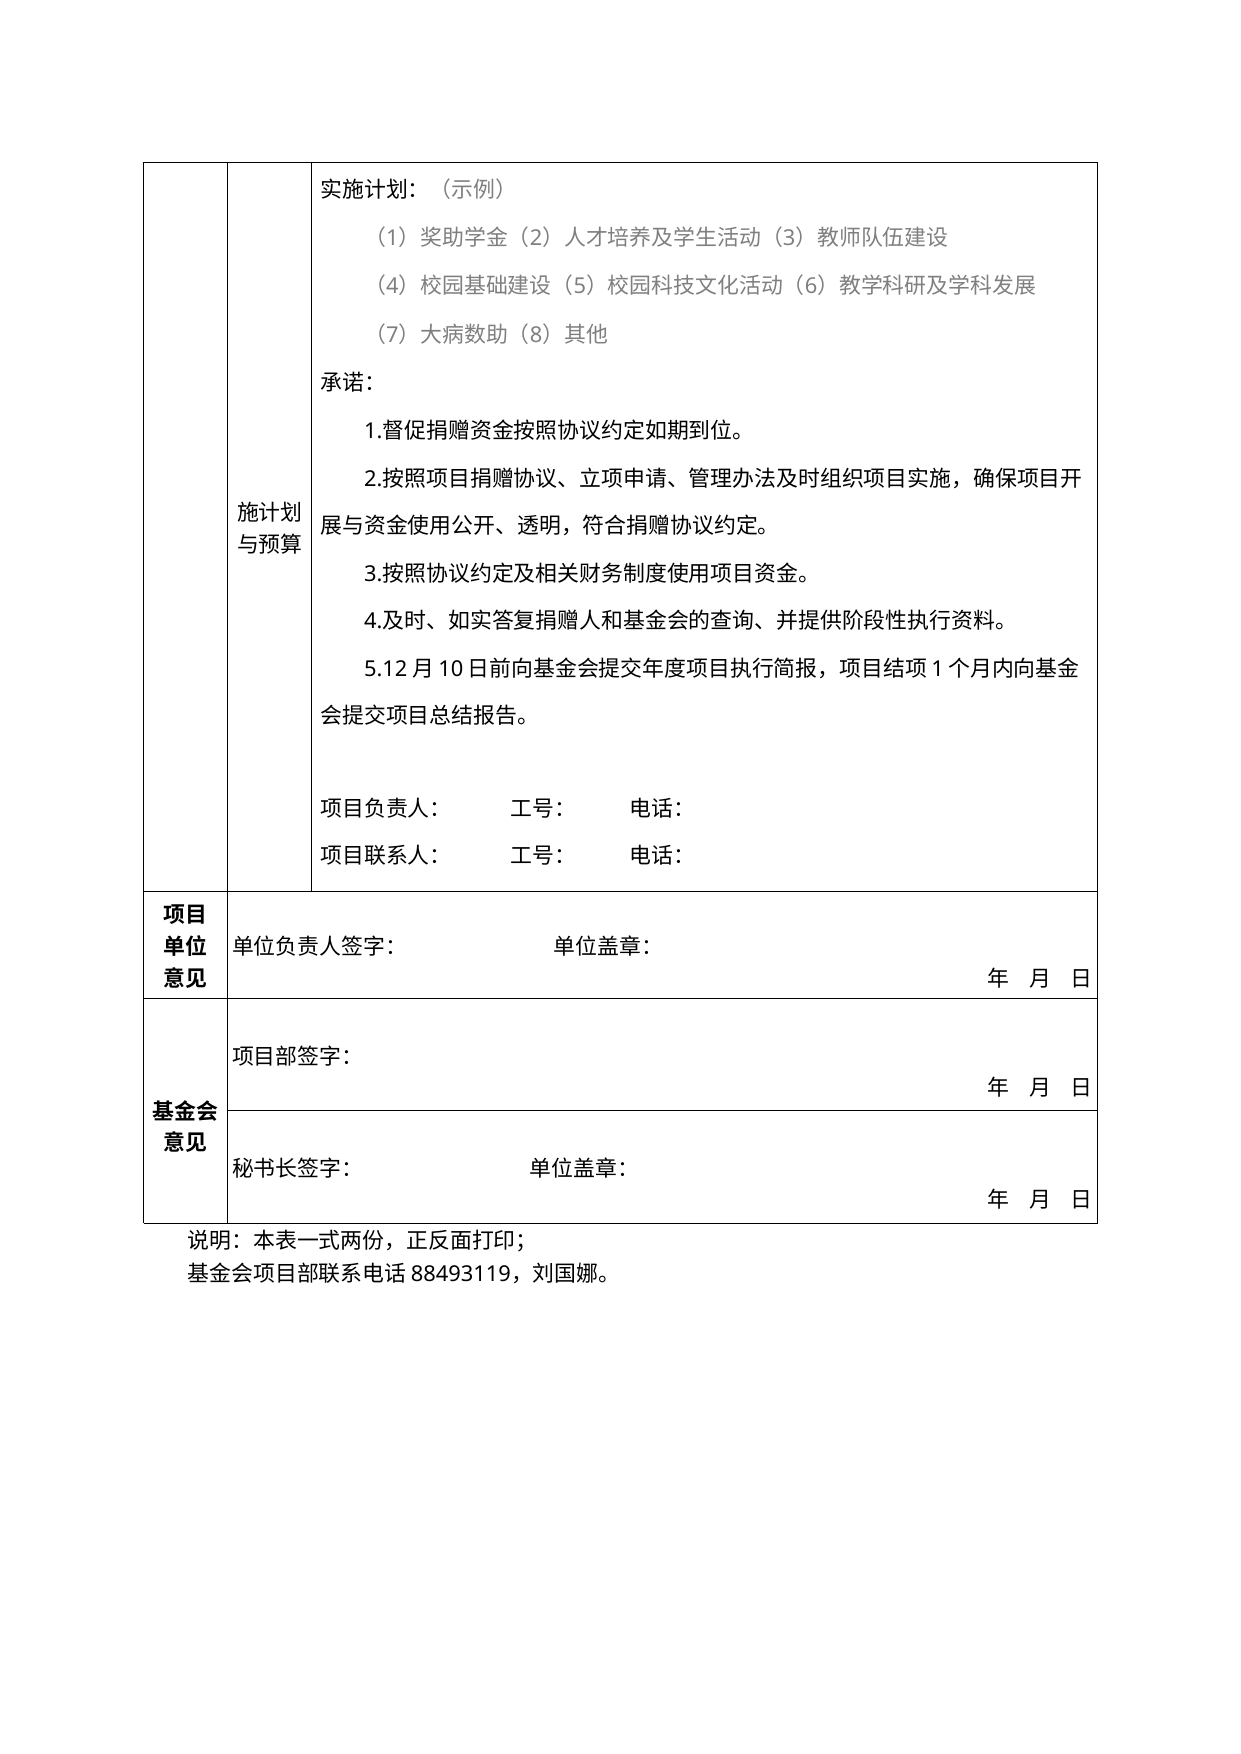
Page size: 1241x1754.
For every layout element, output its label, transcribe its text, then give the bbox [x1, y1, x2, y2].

text 基金会项目部联系电话88493119，刘国娜。 [187, 1256, 1053, 1288]
table_cell 秘书长签字： 单位盖章： 年 月 日 [228, 1111, 1097, 1222]
text 说明：本表一式两份，正反面打印； [187, 1224, 1053, 1256]
table_cell 实施计划：（示例） （1）奖助学金（2）人才培养及学生活动（3）教师队伍建设 （4）校园基础建设（5）校园科技文化活动（6）教学科研及学科发展 （7）大病数助（8）其他 承诺： 1.督促捐赠资金按照协议约定如期到位。 2.按照项目捐赠协议、立项申请、管理办法及时组织项目实施，确保项目开展与资金使用公开、透明，符合捐赠协议约定。 3.按照协议约定及相关财务制度使用项目资金。 4.及时、如实答复捐赠人和基金会的查询、并提供阶段性执行资料。 5.12月10日前向基金会提交年度项目执行简报，项目结项1个月内向基金会提交项目总结报告。 项目负责人： 工号： 电话： 项目联系人： 工号： 电话： [312, 163, 1097, 891]
table_cell 基金会意见 [144, 999, 227, 1222]
table_cell 项目 单位 意见 [144, 892, 227, 998]
table_cell 项目部签字： 年 月 日 [228, 999, 1097, 1110]
table_cell 单位负责人签字： 单位盖章： 年 月 日 [228, 892, 1097, 998]
table_cell 项目实施计划与预算 [228, 163, 311, 891]
